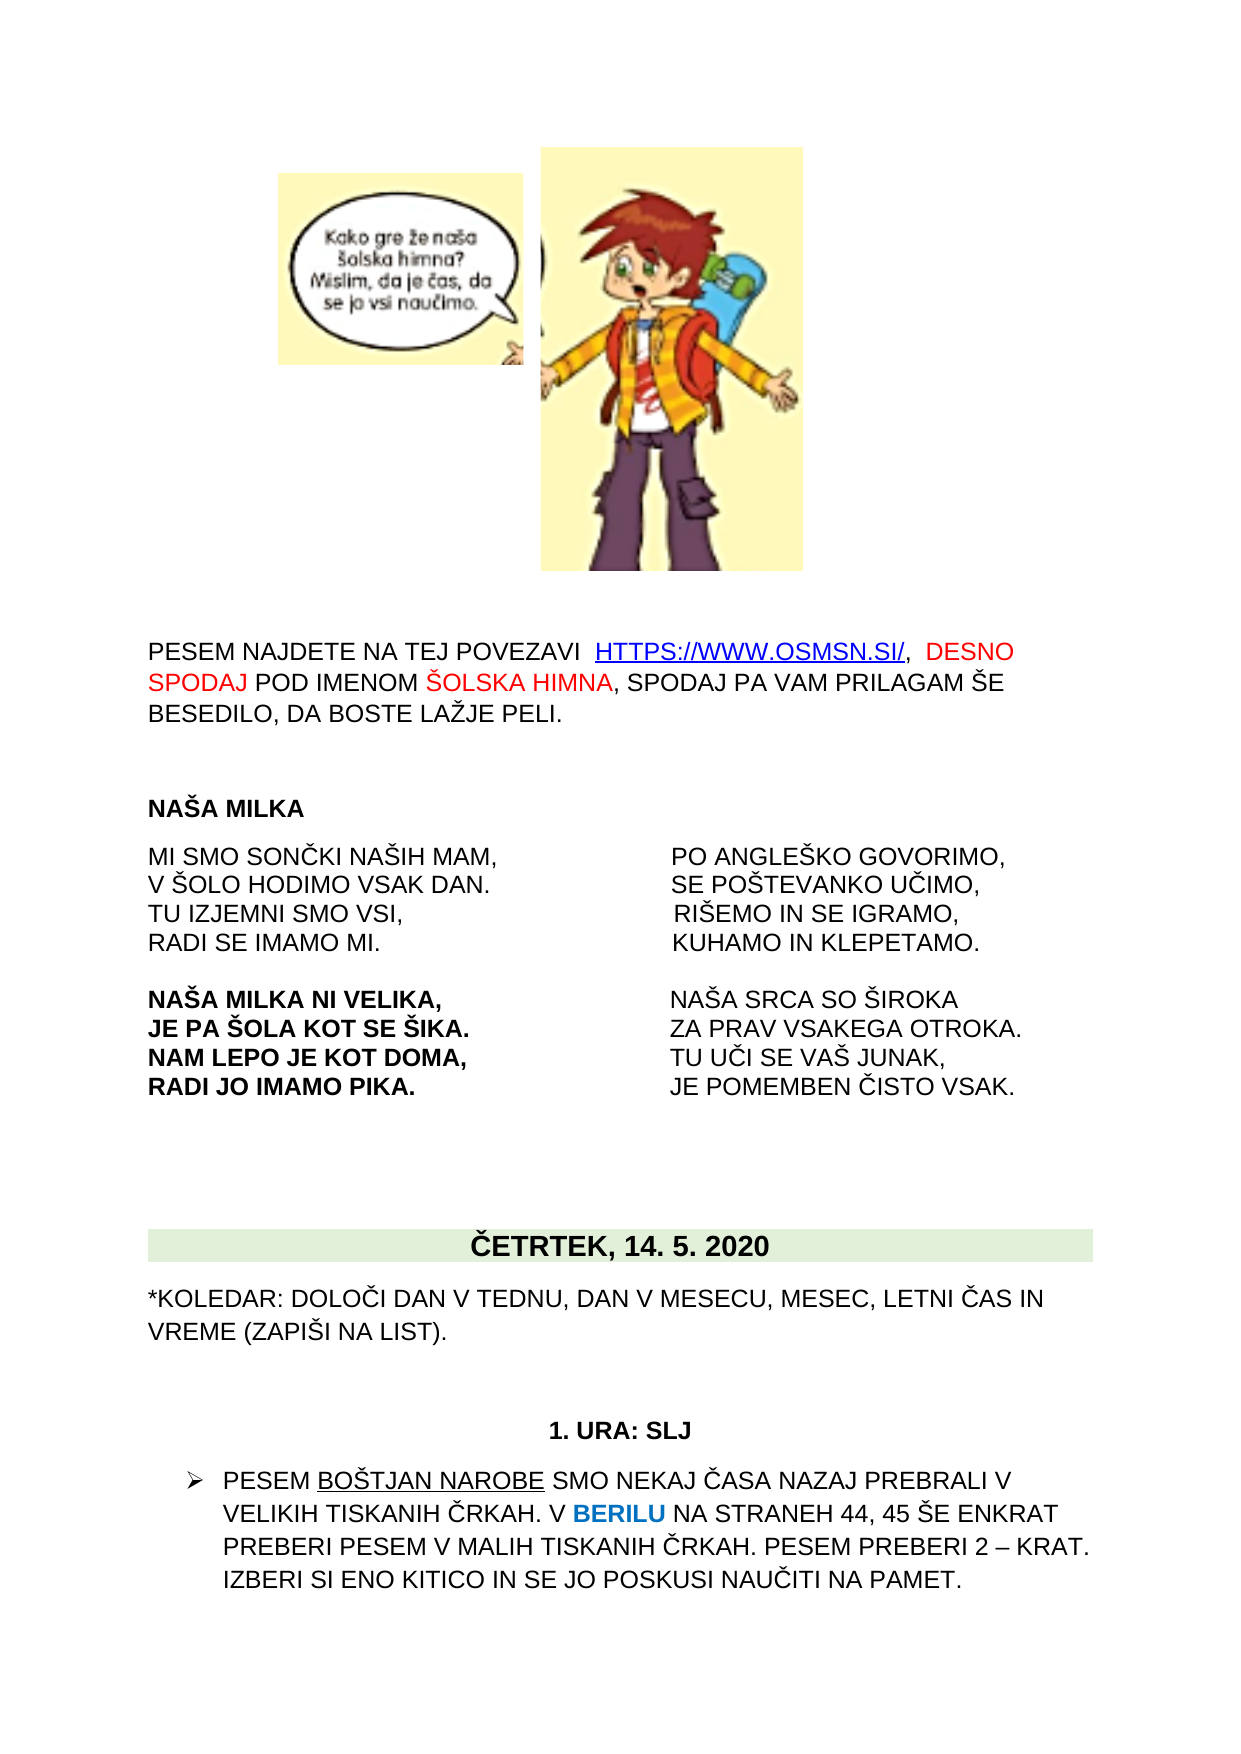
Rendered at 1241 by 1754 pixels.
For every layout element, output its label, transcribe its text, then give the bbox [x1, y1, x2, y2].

text V ŠOLO HODIMO VSAK DAN. SE POŠTEVANKO UČIMO, [148, 871, 1093, 899]
text RADI JO IMAMO PIKA. JE POMEMBEN ČISTO VSAK. [148, 1072, 1093, 1101]
picture [278, 173, 524, 365]
text TU IZJEMNI SMO VSI, RIŠEMO IN SE IGRAMO, [148, 899, 1093, 928]
picture [540, 147, 804, 571]
text *KOLEDAR: DOLOČI DAN V TEDNU, DAN V MESECU, MESEC, LETNI ČAS IN VREME (ZAPIŠI NA LIST). [148, 1284, 1093, 1346]
text RADI SE IMAMO MI. KUHAMO IN KLEPETAMO. [148, 928, 1093, 957]
text JE PA ŠOLA KOT SE ŠIKA. ZA PRAV VSAKEGA OTROKA. [148, 1014, 1093, 1043]
text NAŠA MILKA NI VELIKA, NAŠA SRCA SO ŠIROKA [148, 986, 1093, 1014]
text NAM LEPO JE KOT DOMA, TU UČI SE VAŠ JUNAK, [148, 1043, 1093, 1072]
text MI SMO SONČKI NAŠIH MAM, PO ANGLEŠKO GOVORIMO, [148, 842, 1093, 871]
text 1. URA: SLJ [148, 1416, 1093, 1445]
text PESEM NAJDETE NA TEJ POVEZAVI HTTPS://WWW.OSMSN.SI/, DESNO SPODAJ POD IMENOM ŠOLSKA HIMNA, SPODAJ PA VAM PRILAGAM ŠE BESEDILO, DA BOSTE LAŽJE PELI. [148, 637, 1093, 727]
list PESEM BOŠTJAN NAROBE SMO NEKAJ ČASA NAZAJ PREBRALI V VELIKIH TISKANIH ČRKAH. V BERILU NA STRANEH 44, 45 ŠE ENKRAT PREBERI PESEM V MALIH TISKANIH ČRKAH. PESEM PREBERI 2 – KRAT. IZBERI SI ENO KITICO IN SE JO POSKUSI NAUČITI NA PAMET. [185, 1466, 1093, 1594]
text ČETRTEK, 14. 5. 2020 [148, 1229, 1093, 1262]
text NAŠA MILKA [148, 794, 1093, 823]
